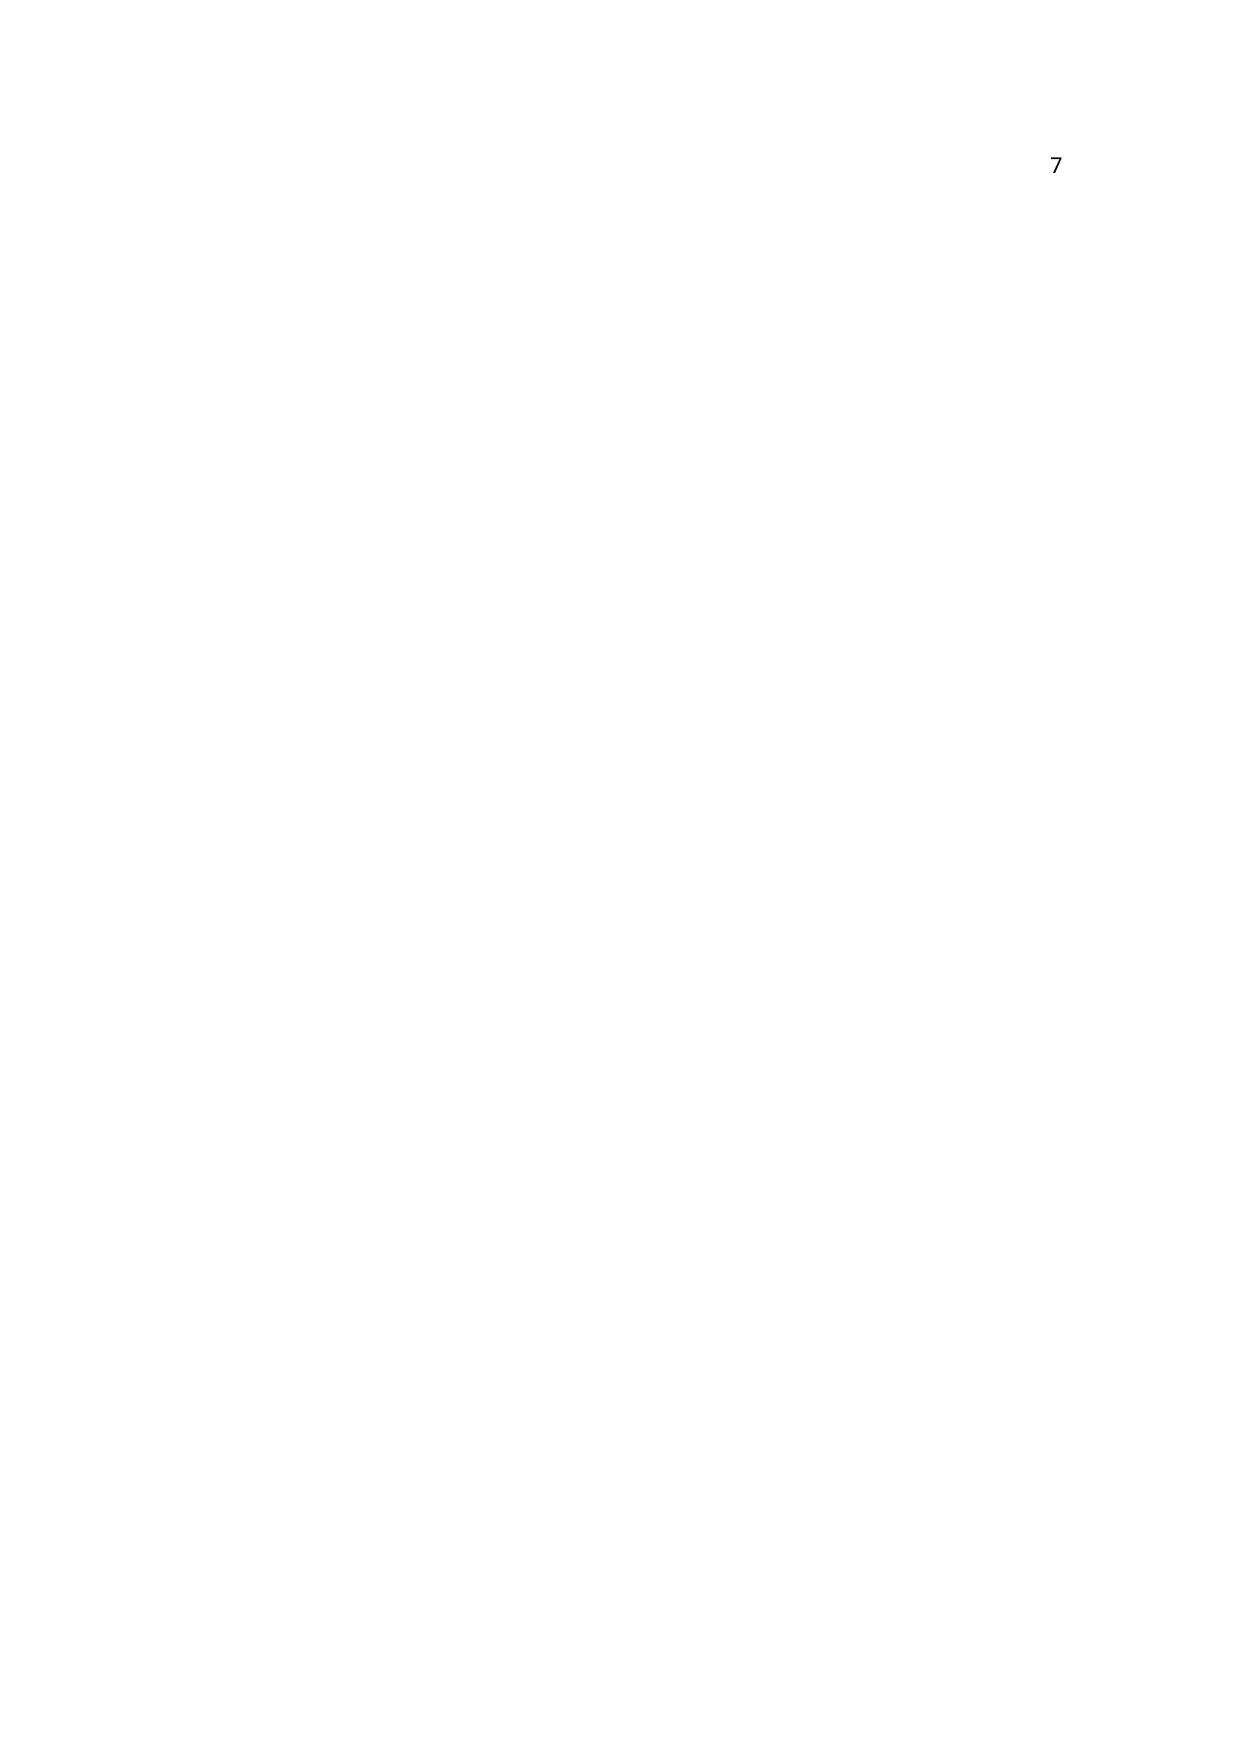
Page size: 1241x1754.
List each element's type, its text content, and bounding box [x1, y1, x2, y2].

text 7 [1050, 150, 1065, 180]
